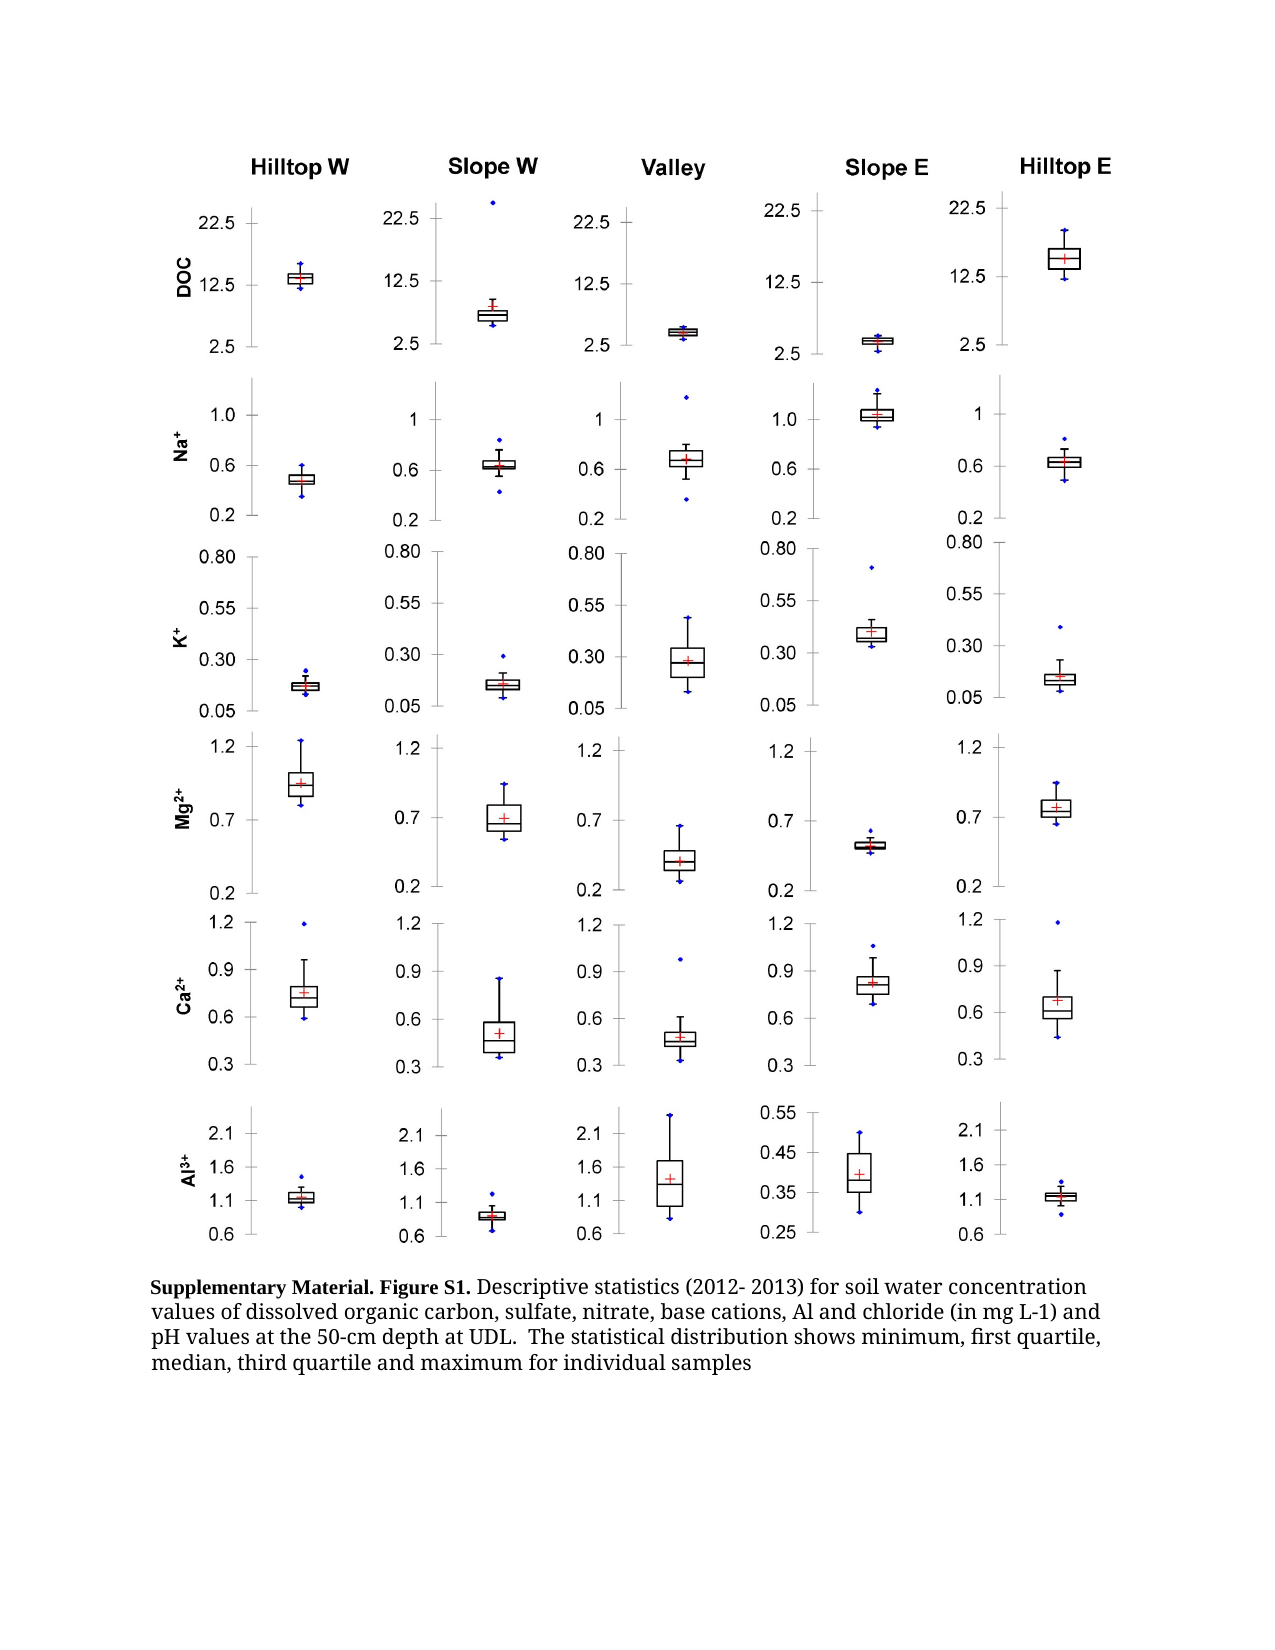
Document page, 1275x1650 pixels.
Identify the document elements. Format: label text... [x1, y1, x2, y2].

picture [150, 150, 1125, 1256]
text Supplementary Material. Figure S1. Descriptive statistics (2012- 2013) for soil water concentration values of dissolved organic carbon, sulfate, nitrate, base cations, Al and chloride (in mg L-1) and pH values at the 50-cm depth at UDL. The statistical distribution shows minimum, first quartile, median, third quartile and maximum for individual samples [150, 1274, 1125, 1377]
